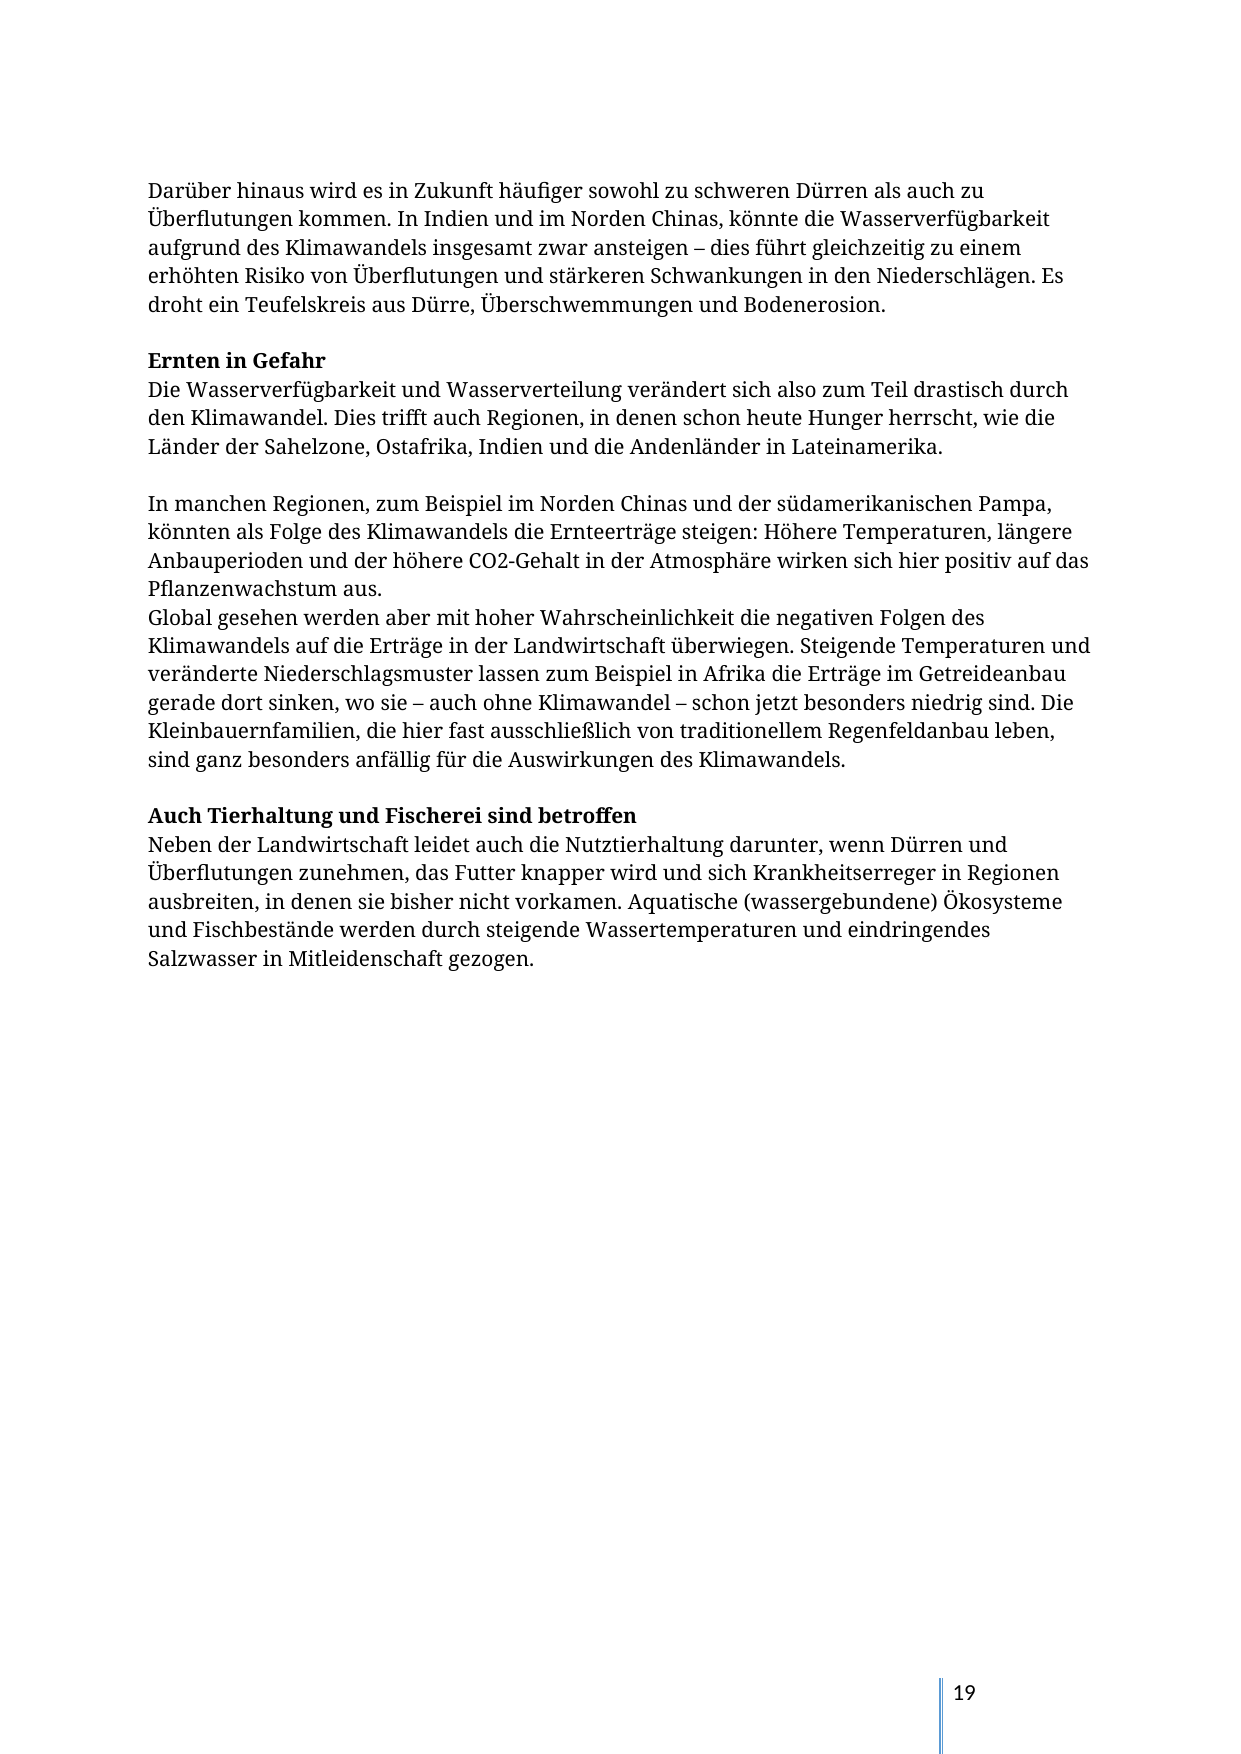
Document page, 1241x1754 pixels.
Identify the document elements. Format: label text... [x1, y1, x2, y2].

text Darüber hinaus wird es in Zukunft häufiger sowohl zu schweren Dürren als auch zu Überflutungen kommen. In Indien und im Norden Chinas, könnte die Wasserverfügbarkeit aufgrund des Klimawandels insgesamt zwar ansteigen – dies führt gleichzeitig zu einem erhöhten Risiko von Überflutungen und stärkeren Schwankungen in den Niederschlägen. Es droht ein Teufelskreis aus Dürre, Überschwemmungen und Bodenerosion. [148, 176, 1093, 318]
text Global gesehen werden aber mit hoher Wahrscheinlichkeit die negativen Folgen des Klimawandels auf die Erträge in der Landwirtschaft überwiegen. Steigende Temperaturen und veränderte Niederschlagsmuster lassen zum Beispiel in Afrika die Erträge im Getreideanbau gerade dort sinken, wo sie – auch ohne Klimawandel – schon jetzt besonders niedrig sind. Die Kleinbauernfamilien, die hier fast ausschließlich von traditionellem Regenfeldanbau leben, sind ganz besonders anfällig für die Auswirkungen des Klimawandels. [148, 603, 1093, 773]
text Die Wasserverfügbarkeit und Wasserverteilung verändert sich also zum Teil drastisch durch den Klimawandel. Dies trifft auch Regionen, in denen schon heute Hunger herrscht, wie die Länder der Sahelzone, Ostafrika, Indien und die Andenländer in Lateinamerika. [148, 375, 1093, 460]
text In manchen Regionen, zum Beispiel im Norden Chinas und der südamerikanischen Pampa, könnten als Folge des Klimawandels die Ernteerträge steigen: Höhere Temperaturen, längere Anbauperioden und der höhere CO2-Gehalt in der Atmosphäre wirken sich hier positiv auf das Pflanzenwachstum aus. [148, 489, 1093, 603]
text Ernten in Gefahr [148, 347, 1093, 375]
text Neben der Landwirtschaft leidet auch die Nutztierhaltung darunter, wenn Dürren und Überflutungen zunehmen, das Futter knapper wird und sich Krankheitserreger in Regionen ausbreiten, in denen sie bisher nicht vorkamen. Aquatische (wassergebundene) Ökosysteme und Fischbestände werden durch steigende Wassertemperaturen und eindringendes Salzwasser in Mitleidenschaft gezogen. [148, 830, 1093, 972]
text Auch Tierhaltung und Fischerei sind betroffen [148, 802, 1093, 830]
